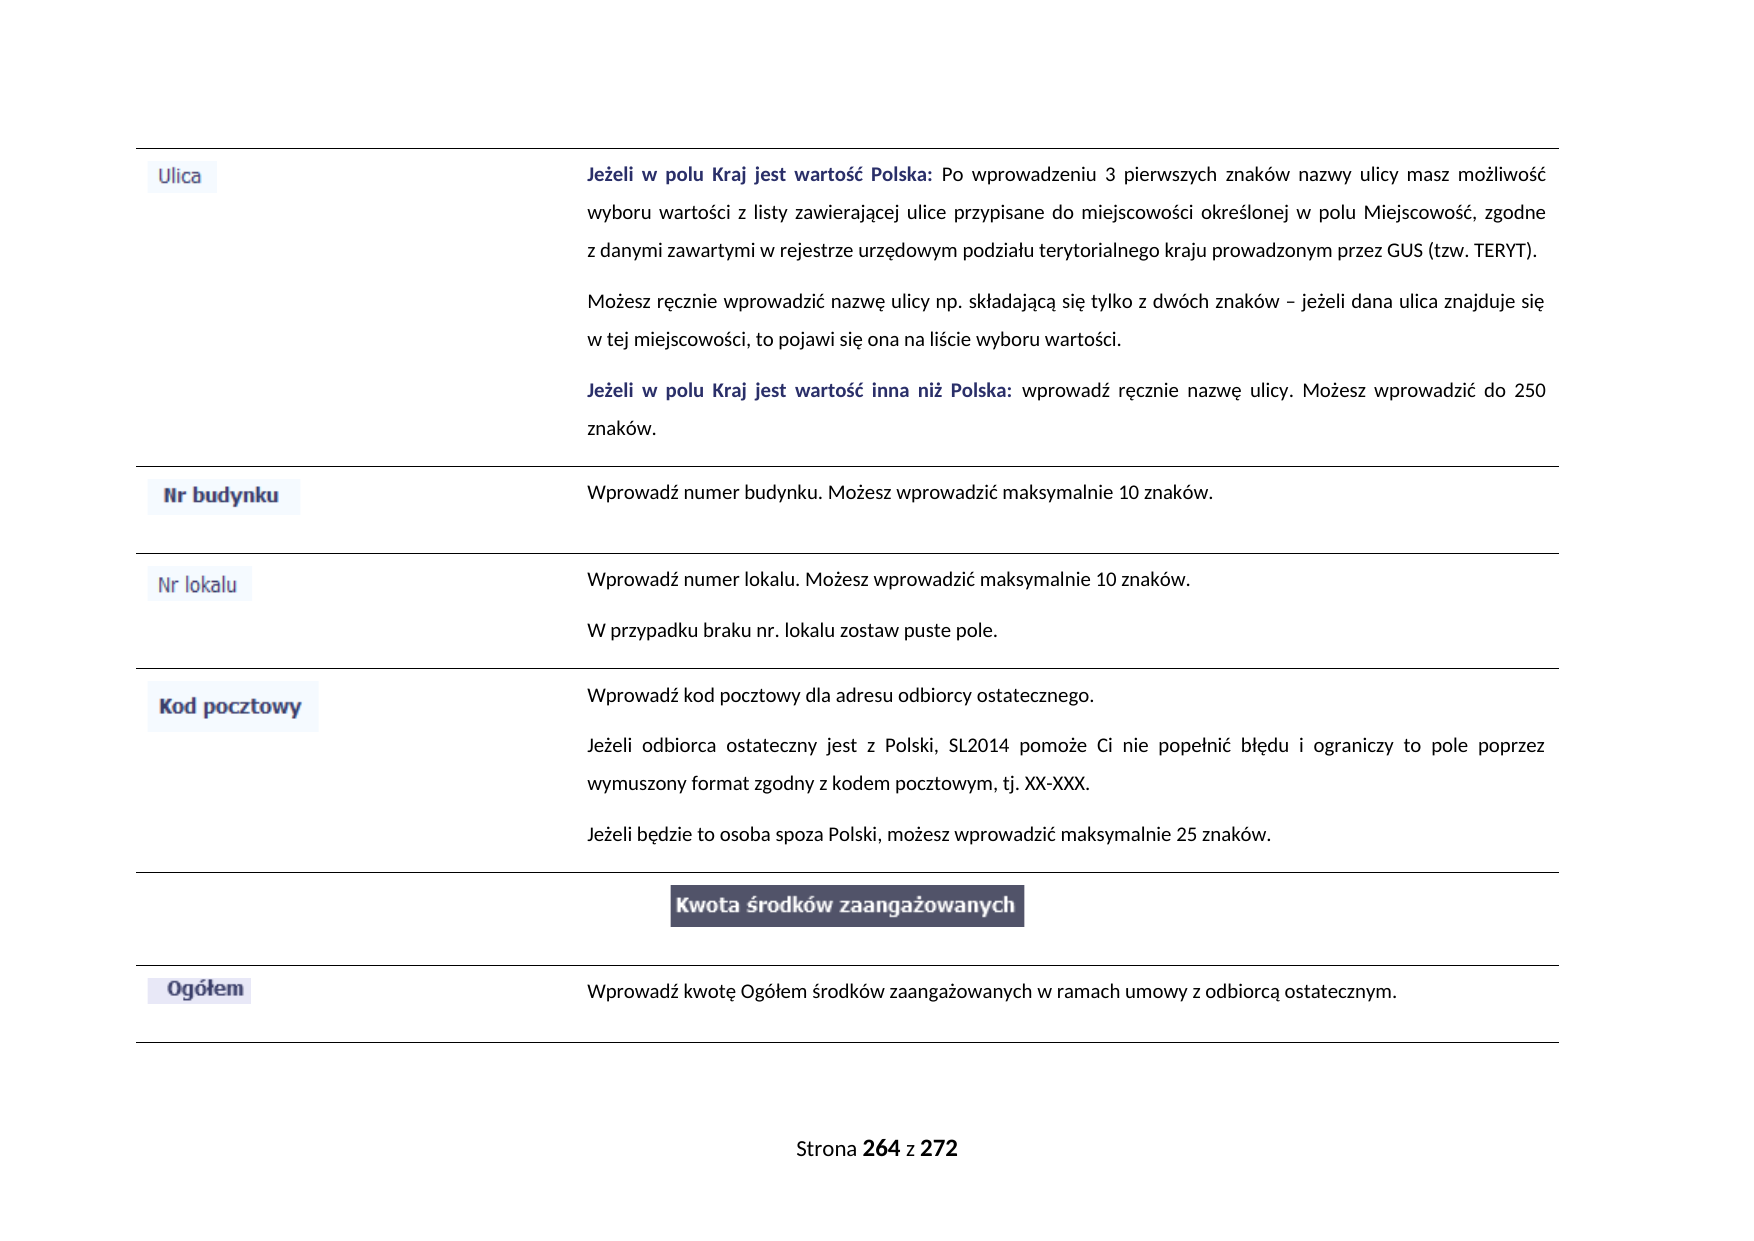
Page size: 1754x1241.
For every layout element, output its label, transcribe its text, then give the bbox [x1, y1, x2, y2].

table_cell Wprowadź numer budynku. Możesz wprowadzić maksymalnie 10 znaków. [576, 467, 1558, 553]
table_cell [136, 669, 576, 872]
picture [147, 566, 253, 601]
picture [147, 161, 217, 193]
picture [670, 885, 1025, 927]
table_cell Jeżeli w polu Kraj jest wartość Polska: Po wprowadzeniu 3 pierwszych znaków nazwy ulicy masz możliwość wyboru wartości z listy zawierającej ulice przypisane do miejscowości określonej w polu Miejscowość, zgodne z danymi zawartymi w rejestrze urzędowym podziału terytorialnego kraju prowadzonym przez GUS (tzw. TERYT). Możesz ręcznie wprowadzić nazwę ulicy np. składającą się tylko z dwóch znaków – jeżeli dana ulica znajduje się w tej miejscowości, to pojawi się ona na liście wyboru wartości. Jeżeli w polu Kraj jest wartość inna niż Polska: wprowadź ręcznie nazwę ulicy. Możesz wprowadzić do 250 znaków. [576, 149, 1558, 466]
table_cell [136, 467, 576, 553]
table_cell [136, 149, 576, 466]
table_cell Wprowadź kwotę Ogółem środków zaangażowanych w ramach umowy z odbiorcą ostatecznym. [576, 966, 1558, 1042]
table_cell [136, 966, 576, 1042]
table_cell [136, 873, 1558, 965]
picture [147, 681, 319, 732]
picture [147, 479, 301, 515]
table_cell Wprowadź kod pocztowy dla adresu odbiorcy ostatecznego. Jeżeli odbiorca ostateczny jest z Polski, SL2014 pomoże Ci nie popełnić błędu i ograniczy to pole poprzez wymuszony format zgodny z kodem pocztowym, tj. XX-XXX. Jeżeli będzie to osoba spoza Polski, możesz wprowadzić maksymalnie 25 znaków. [576, 669, 1558, 872]
table_cell [136, 554, 576, 668]
picture [147, 978, 251, 1004]
table_cell Wprowadź numer lokalu. Możesz wprowadzić maksymalnie 10 znaków. W przypadku braku nr. lokalu zostaw puste pole. [576, 554, 1558, 668]
